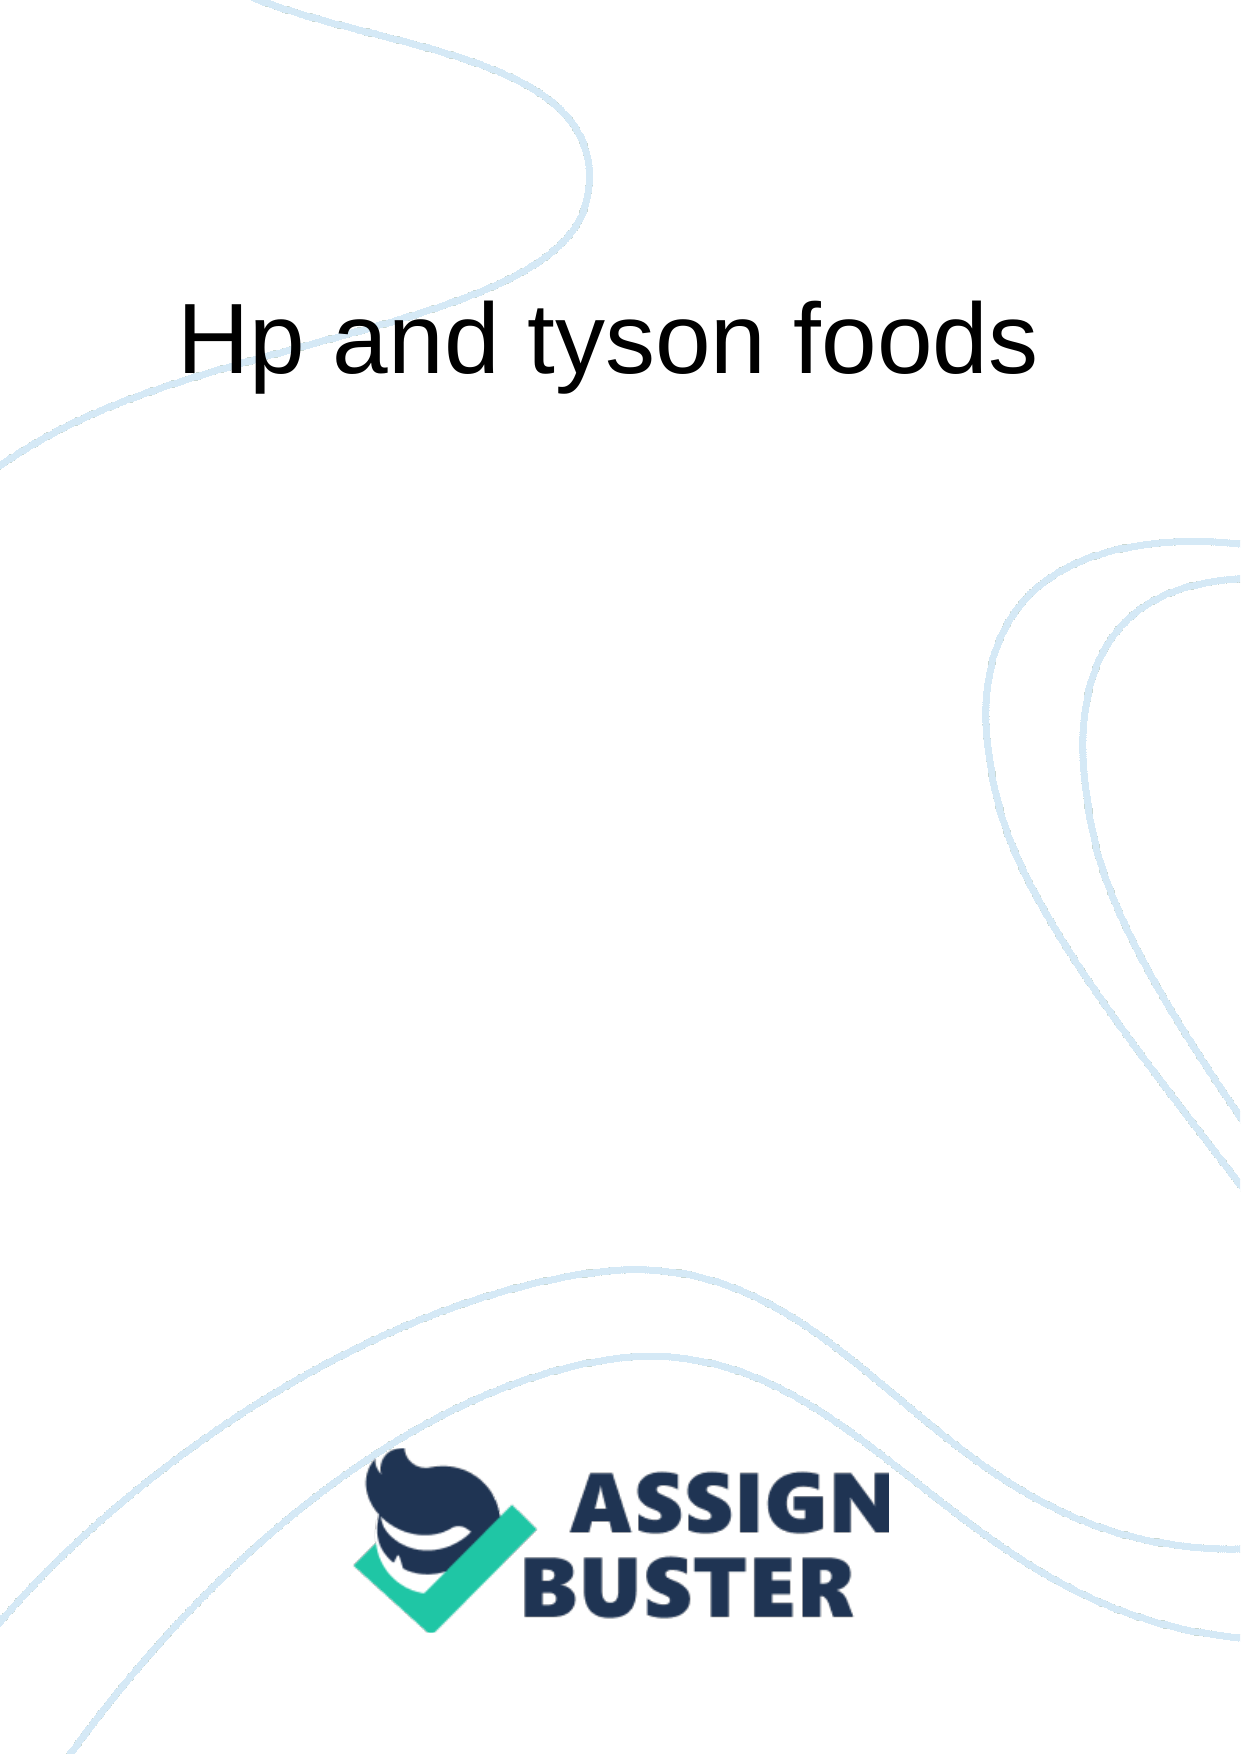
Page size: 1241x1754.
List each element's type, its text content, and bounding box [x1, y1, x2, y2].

picture [0, 0, 1241, 1754]
subtitle Hp and tyson foods [177, 279, 1152, 394]
